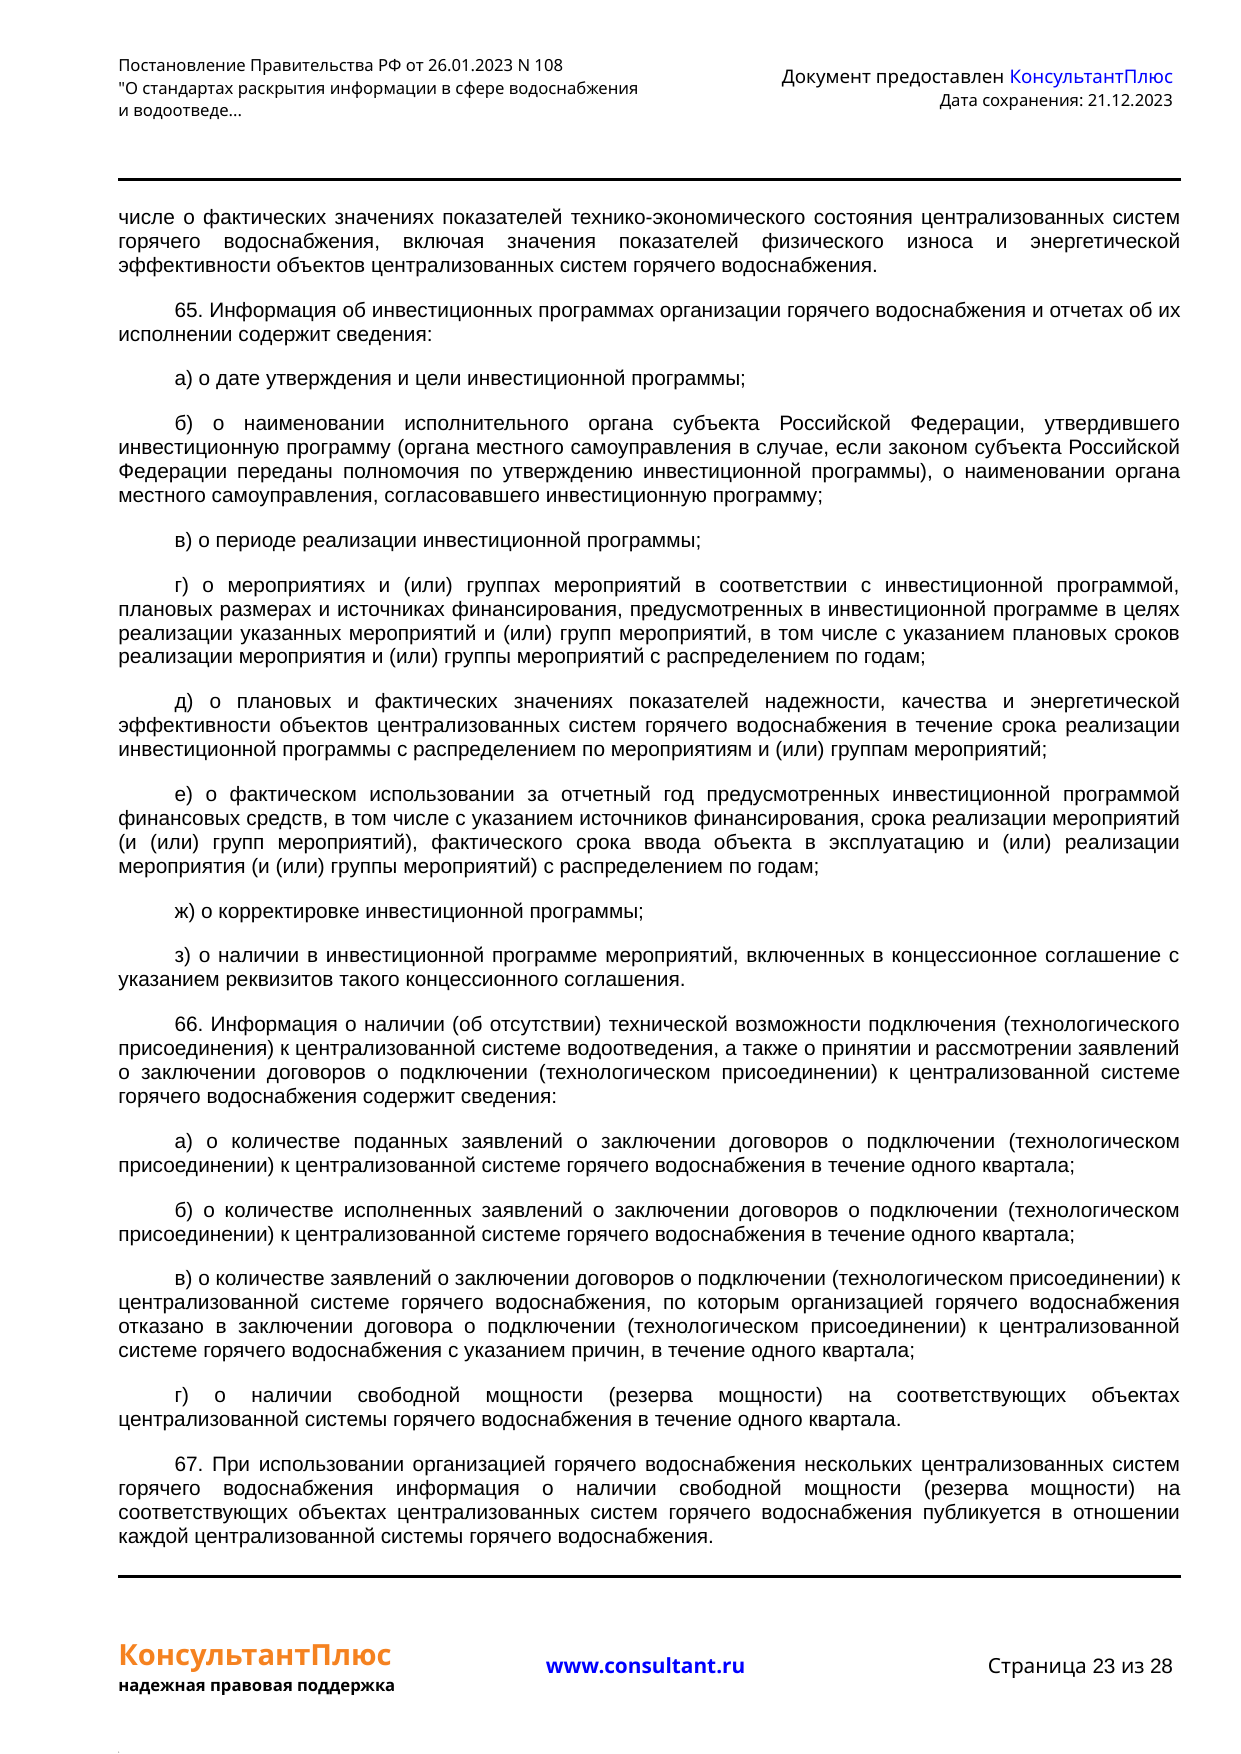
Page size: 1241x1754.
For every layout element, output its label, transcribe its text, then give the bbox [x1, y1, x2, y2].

text а) о дате утверждения и цели инвестиционной программы; [118, 366, 1181, 390]
text 66. Информация о наличии (об отсутствии) технической возможности подключения (технологического присоединения) к централизованной системе водоотведения, а также о принятии и рассмотрении заявлений о заключении договоров о подключении (технологическом присоединении) к централизованной системе горячего водоснабжения содержит сведения: [118, 1012, 1181, 1108]
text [118, 205, 1181, 277]
text 65. Информация об инвестиционных программах организации горячего водоснабжения и отчетах об их исполнении содержит сведения: [118, 297, 1181, 345]
text а) о количестве поданных заявлений о заключении договоров о подключении (технологическом присоединении) к централизованной системе горячего водоснабжения в течение одного квартала; [118, 1129, 1181, 1177]
text в) о периоде реализации инвестиционной программы; [118, 528, 1181, 552]
text б) о количестве исполненных заявлений о заключении договоров о подключении (технологическом присоединении) к централизованной системе горячего водоснабжения в течение одного квартала; [118, 1197, 1181, 1245]
text д) о плановых и фактических значениях показателей надежности, качества и энергетической эффективности объектов централизованных систем горячего водоснабжения в течение срока реализации инвестиционной программы с распределением по мероприятиям и (или) группам мероприятий; [118, 689, 1181, 761]
text г) о мероприятиях и (или) группах мероприятий в соответствии с инвестиционной программой, плановых размерах и источниках финансирования, предусмотренных в инвестиционной программе в целях реализации указанных мероприятий и (или) групп мероприятий, в том числе с указанием плановых сроков реализации мероприятия и (или) группы мероприятий с распределением по годам; [118, 572, 1181, 668]
text в) о количестве заявлений о заключении договоров о подключении (технологическом присоединении) к централизованной системе горячего водоснабжения, по которым организацией горячего водоснабжения отказано в заключении договора о подключении (технологическом присоединении) к централизованной системе горячего водоснабжения с указанием причин, в течение одного квартала; [118, 1266, 1181, 1362]
text б) о наименовании исполнительного органа субъекта Российской Федерации, утвердившего инвестиционную программу (органа местного самоуправления в случае, если законом субъекта Российской Федерации переданы полномочия по утверждению инвестиционной программы), о наименовании органа местного самоуправления, согласовавшего инвестиционную программу; [118, 411, 1181, 507]
text е) о фактическом использовании за отчетный год предусмотренных инвестиционной программой финансовых средств, в том числе с указанием источников финансирования, срока реализации мероприятий (и (или) групп мероприятий), фактического срока ввода объекта в эксплуатацию и (или) реализации мероприятия (и (или) группы мероприятий) с распределением по годам; [118, 782, 1181, 878]
text з) о наличии в инвестиционной программе мероприятий, включенных в концессионное соглашение с указанием реквизитов такого концессионного соглашения. [118, 943, 1181, 991]
text ж) о корректировке инвестиционной программы; [118, 898, 1181, 922]
text г) о наличии свободной мощности (резерва мощности) на соответствующих объектах централизованной системы горячего водоснабжения в течение одного квартала. [118, 1383, 1181, 1431]
text 67. При использовании организацией горячего водоснабжения нескольких централизованных систем горячего водоснабжения информация о наличии свободной мощности (резерва мощности) на соответствующих объектах централизованных систем горячего водоснабжения публикуется в отношении каждой централизованной системы горячего водоснабжения. [118, 1452, 1181, 1547]
